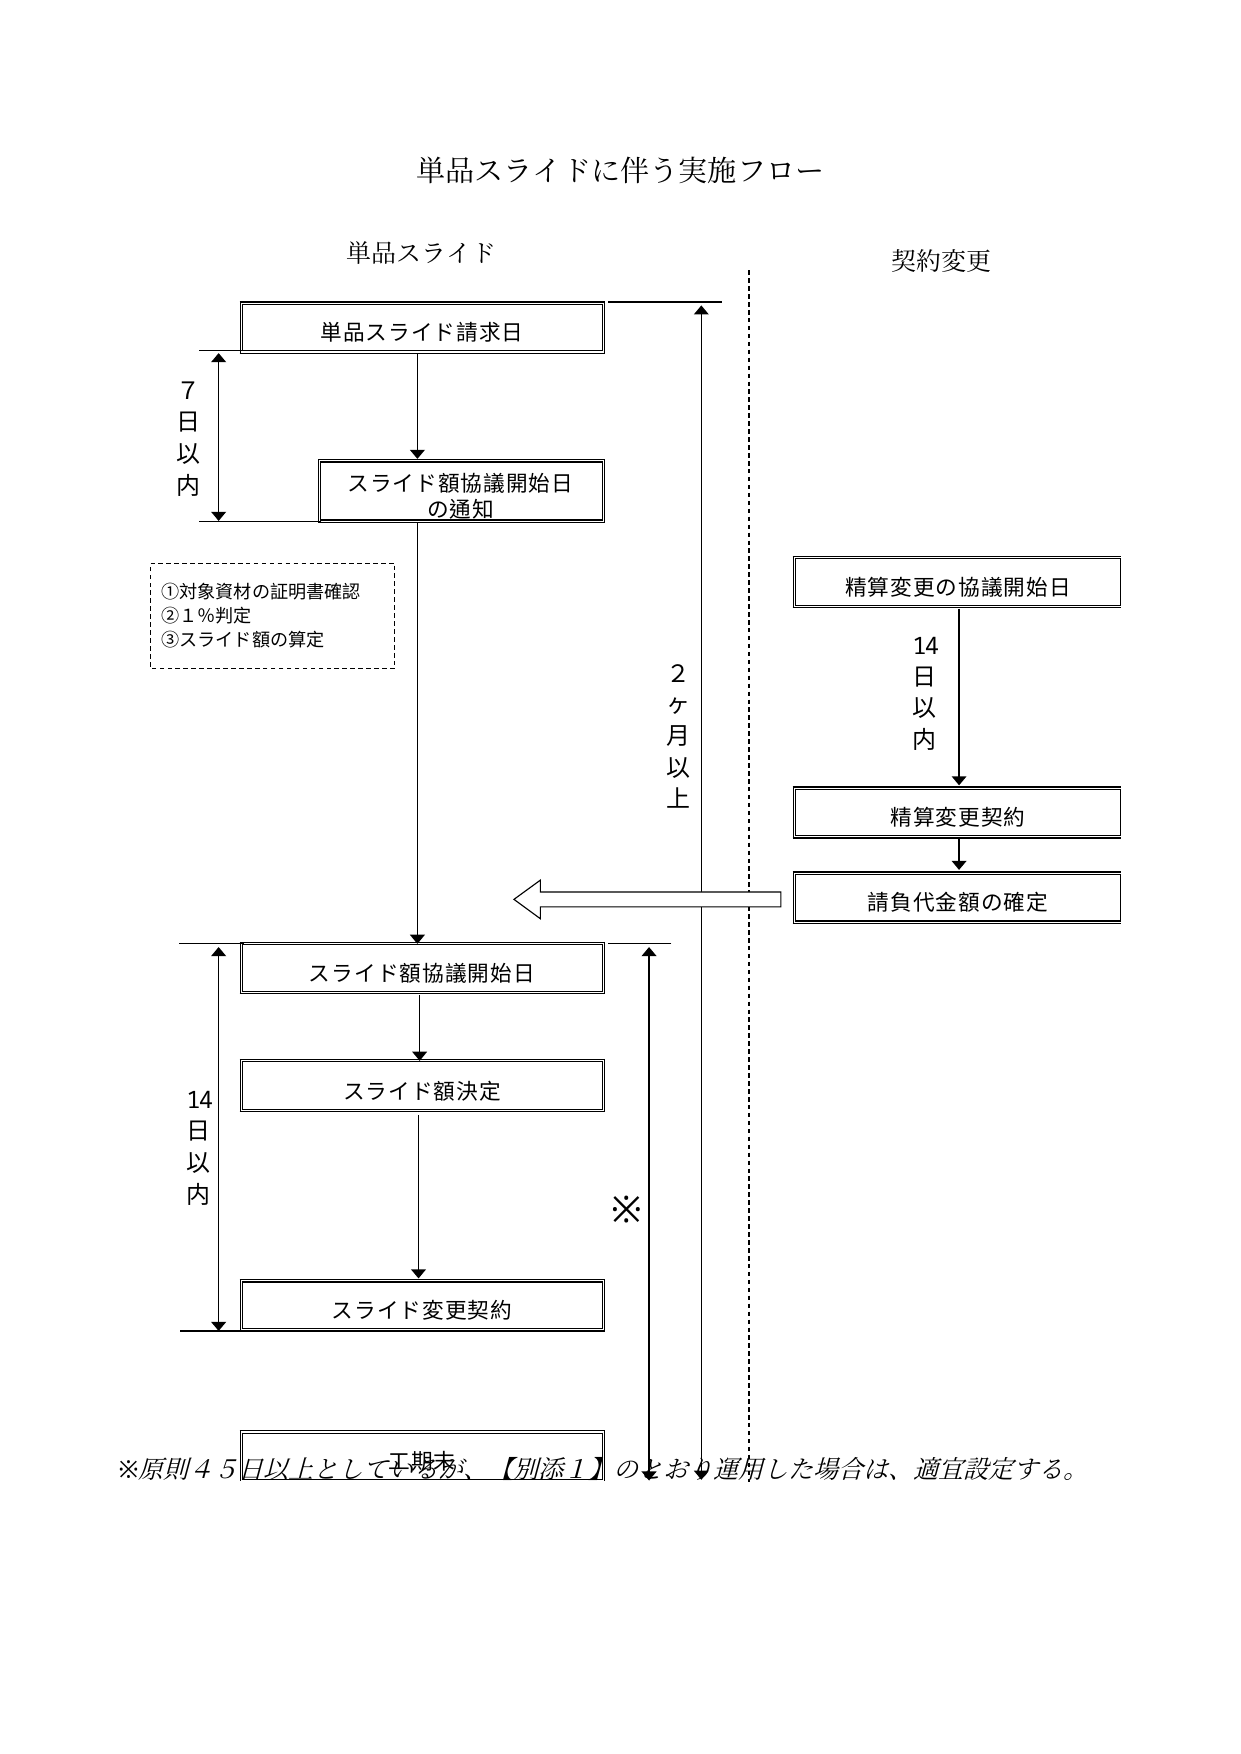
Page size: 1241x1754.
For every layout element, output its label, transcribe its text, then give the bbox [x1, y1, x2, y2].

text 単品スライドに伴う実施フロー [118, 148, 1122, 189]
text ※原則４５日以上としているが、【別添１】のとおり運用した場合は、適宜設定する。 [118, 1450, 1122, 1486]
